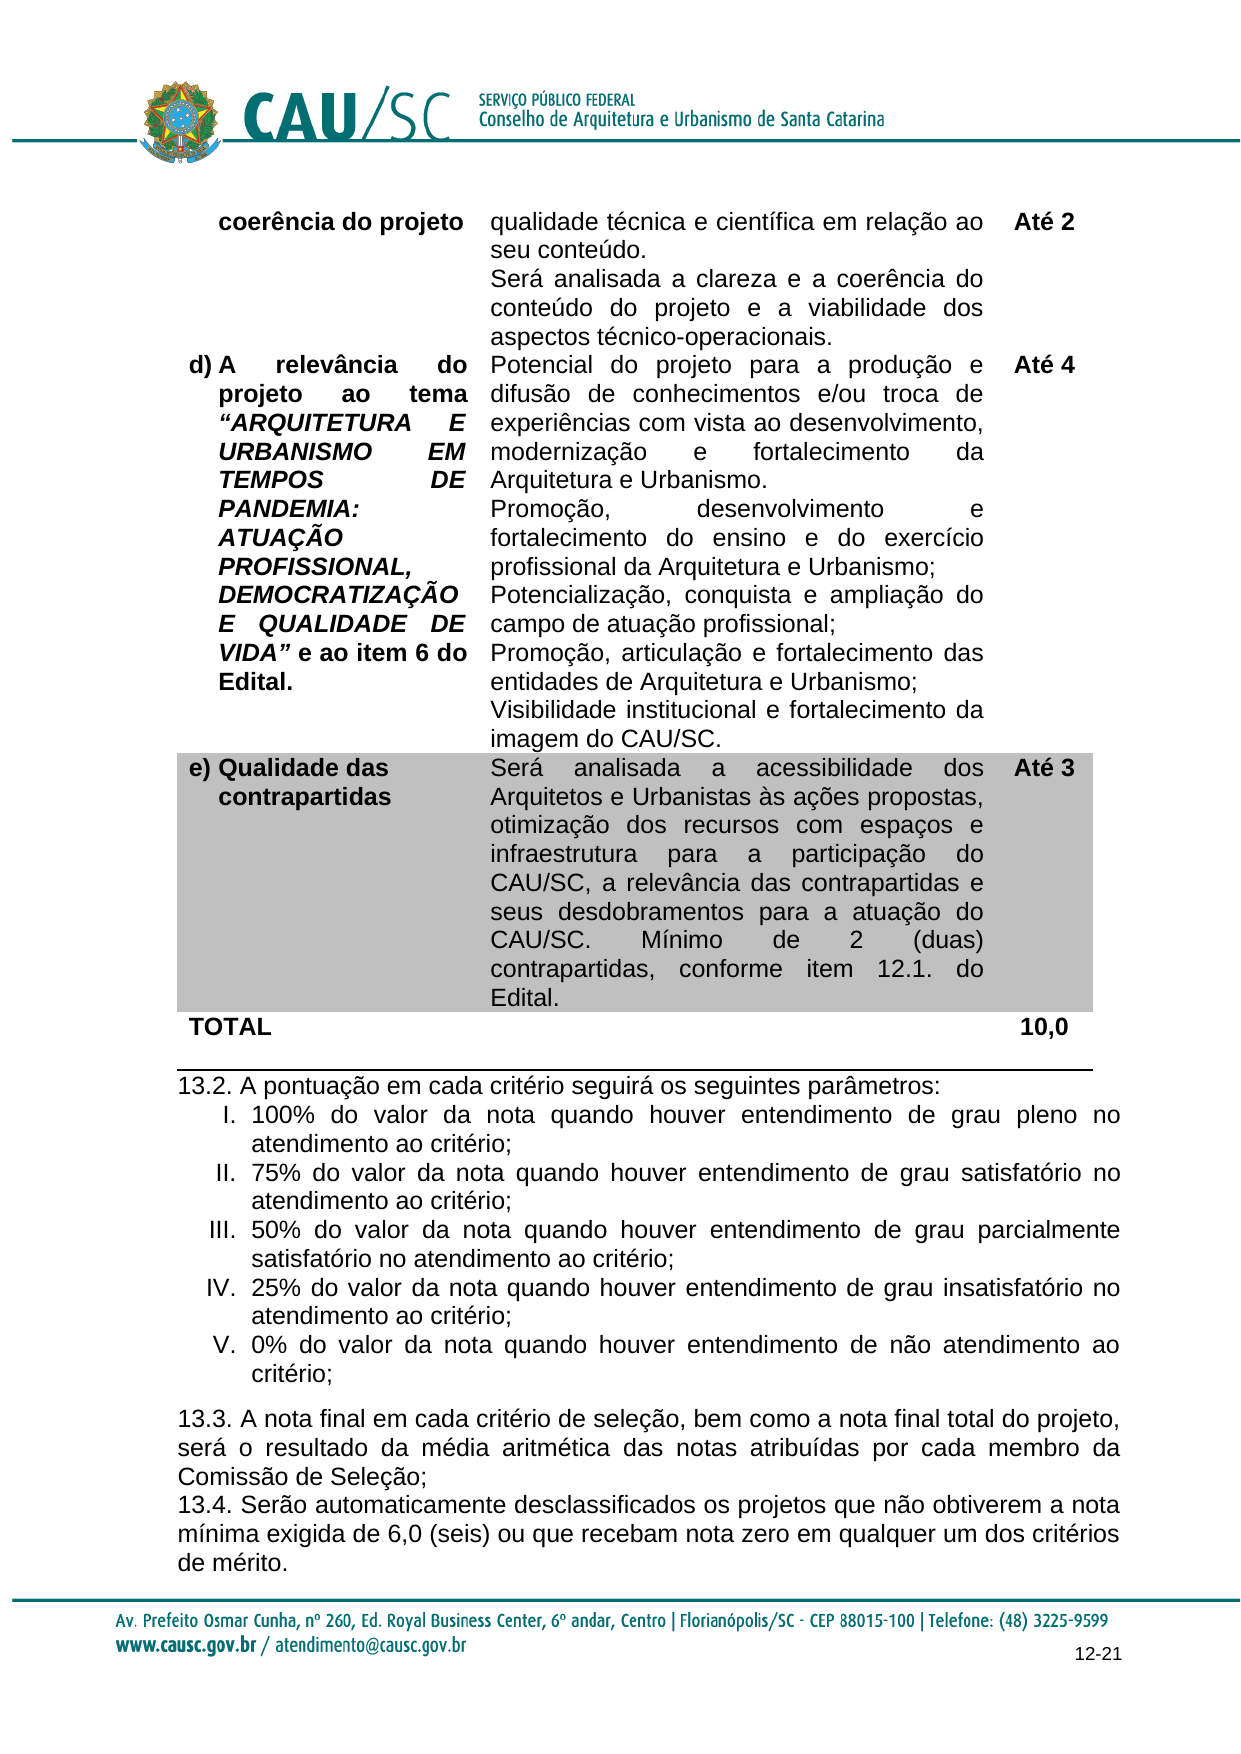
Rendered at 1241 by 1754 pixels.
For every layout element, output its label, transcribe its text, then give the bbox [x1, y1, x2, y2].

table_cell Potencial do projeto para a produção e difusão de conhecimentos e/ou troca de experiências com vista ao desenvolvimento, modernização e fortalecimento da Arquitetura e Urbanismo. Promoção, desenvolvimento e fortalecimento do ensino e do exercício profissional da Arquitetura e Urbanismo; Potencialização, conquista e ampliação do campo de atuação profissional; Promoção, articulação e fortalecimento das entidades de Arquitetura e Urbanismo; Visibilidade institucional e fortalecimento da imagem do CAU/SC. [479, 351, 996, 753]
list 75% do valor da nota quando houver entendimento de grau satisfatório no atendimento ao critério; [236, 1158, 1122, 1215]
list 50% do valor da nota quando houver entendimento de grau parcialmente satisfatório no atendimento ao critério; [236, 1215, 1122, 1273]
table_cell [177, 207, 479, 351]
table_cell Será analisada a acessibilidade dos Arquitetos e Urbanistas às ações propostas, otimização dos recursos com espaços e infraestrutura para a participação do CAU/SC, a relevância das contrapartidas e seus desdobramentos para a atuação do CAU/SC. Mínimo de 2 (duas) contrapartidas, conforme item 12.1. do Edital. [479, 753, 996, 1012]
table_cell TOTAL [177, 1012, 996, 1069]
text 13.4. Serão automaticamente desclassificados os projetos que não obtiverem a nota mínima exigida de 6,0 (seis) ou que recebam nota zero em qualquer um dos critérios de mérito. [177, 1491, 1122, 1577]
list 0% do valor da nota quando houver entendimento de não atendimento ao critério; [236, 1330, 1122, 1388]
table_cell 10,0 [996, 1012, 1093, 1069]
table_cell Qualidade das contrapartidas [177, 753, 479, 1012]
picture [11, 0, 1241, 1747]
table_cell Até 4 [996, 351, 1093, 753]
table_cell Até 3 [996, 753, 1093, 1012]
table_cell A relevância do projeto ao tema “ARQUITETURA E URBANISMO EM TEMPOS DE PANDEMIA: ATUAÇÃO PROFISSIONAL, DEMOCRATIZAÇÃO E QUALIDADE DE VIDA” e ao item 6 do Edital. [177, 351, 479, 753]
table_cell Até 2 [996, 207, 1093, 351]
list 100% do valor da nota quando houver entendimento de grau pleno no atendimento ao critério; [236, 1100, 1122, 1158]
text 13.2. A pontuação em cada critério seguirá os seguintes parâmetros: [177, 1071, 1122, 1100]
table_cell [479, 207, 996, 264]
table_cell Será analisada a clareza e a coerência do conteúdo do projeto e a viabilidade dos aspectos técnico-operacionais. [479, 264, 996, 351]
text 13.3. A nota final em cada critério de seleção, bem como a nota final total do projeto, será o resultado da média aritmética das notas atribuídas por cada membro da Comissão de Seleção; [177, 1404, 1122, 1491]
list 25% do valor da nota quando houver entendimento de grau insatisfatório no atendimento ao critério; [236, 1273, 1122, 1330]
